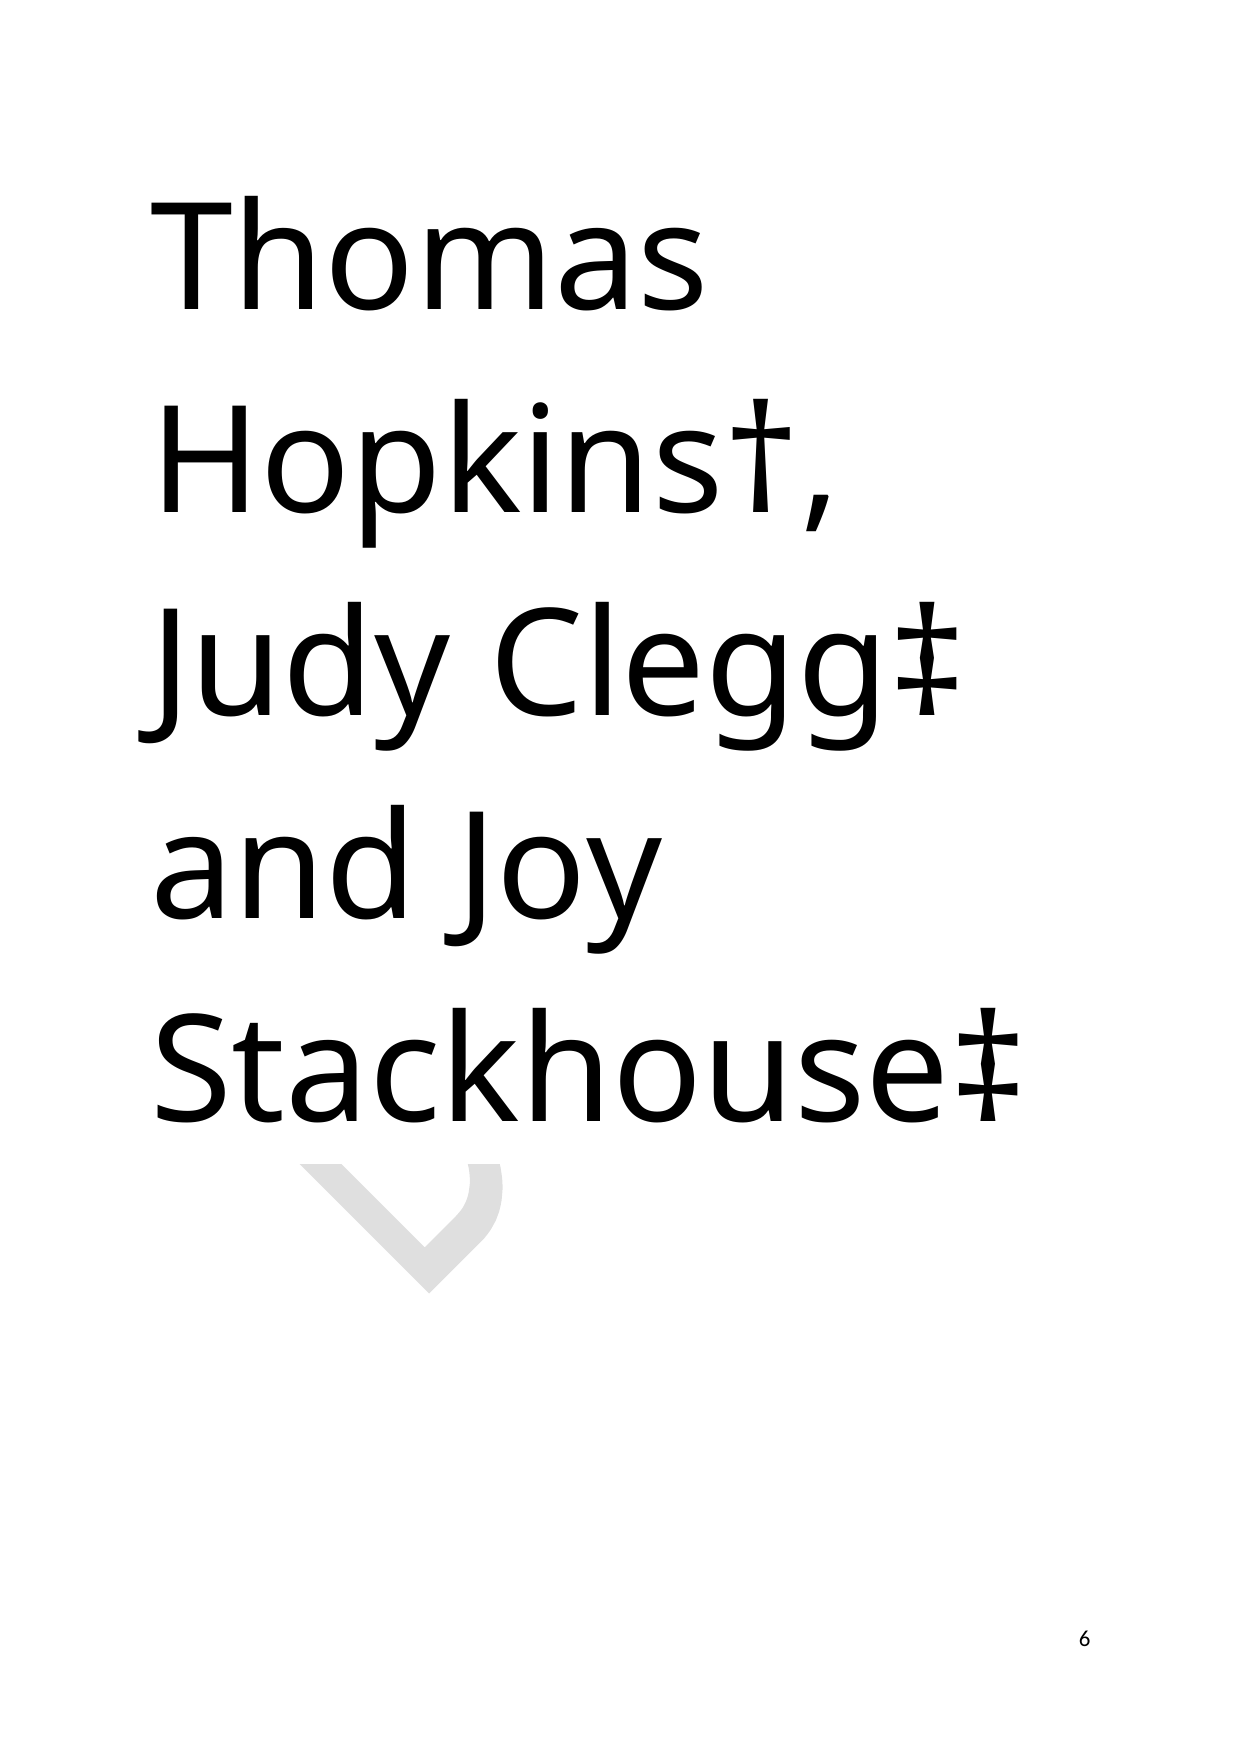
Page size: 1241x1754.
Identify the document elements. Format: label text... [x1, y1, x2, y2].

text Thomas Hopkins†, Judy Clegg‡ and Joy Stackhouse‡ [150, 150, 1090, 1164]
